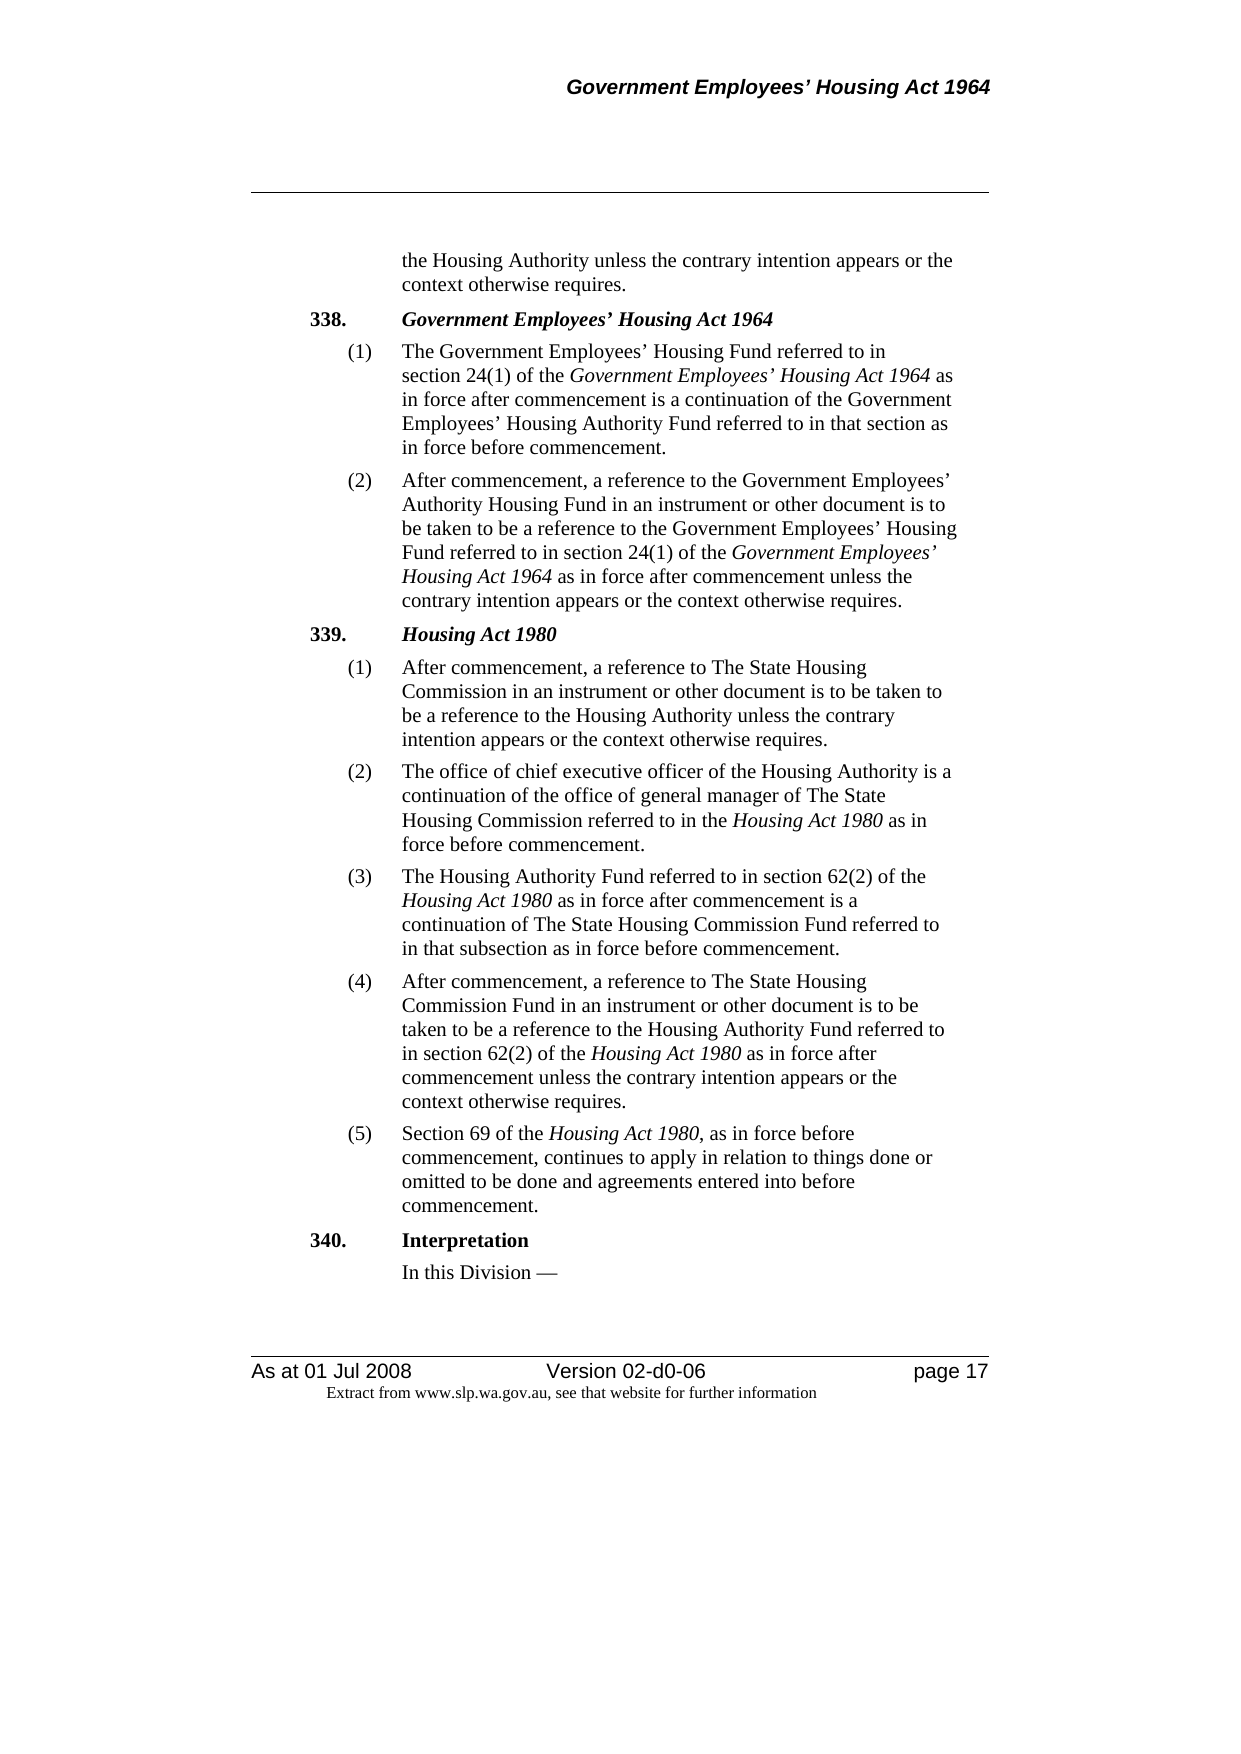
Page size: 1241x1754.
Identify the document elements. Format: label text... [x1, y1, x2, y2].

text (3) The Housing Authority Fund referred to in section 62(2) of the Housing Act 1980 as in force after commencement is a continuation of The State Housing Commission Fund referred to in that subsection as in force before commencement. [313, 864, 960, 960]
text (1) After commencement, a reference to The State Housing Commission in an instrument or other document is to be taken to be a reference to the Housing Authority unless the contrary intention appears or the context otherwise requires. [313, 655, 960, 751]
text (4) After commencement, a reference to The State Housing Commission Fund in an instrument or other document is to be taken to be a reference to the Housing Authority Fund referred to in section 62(2) of the Housing Act 1980 as in force after commencement unless the contrary intention appears or the context otherwise requires. [313, 968, 960, 1113]
subtitle 339. Housing Act 1980 [310, 622, 960, 646]
text (1) The Government Employees’ Housing Fund referred to in section 24(1) of the Government Employees’ Housing Act 1964 as in force after commencement is a continuation of the Government Employees’ Housing Authority Fund referred to in that section as in force before commencement. [313, 339, 960, 459]
text (5) Section 69 of the Housing Act 1980, as in force before commencement, continues to apply in relation to things done or omitted to be done and agreements entered into before commencement. [313, 1121, 960, 1217]
text (2) The office of chief executive officer of the Housing Authority is a continuation of the office of general manager of The State Housing Commission referred to in the Housing Act 1980 as in force before commencement. [313, 759, 960, 856]
text In this Division — [313, 1260, 960, 1284]
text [313, 248, 960, 296]
text (2) After commencement, a reference to the Government Employees’ Authority Housing Fund in an instrument or other document is to be taken to be a reference to the Government Employees’ Housing Fund referred to in section 24(1) of the Government Employees’ Housing Act 1964 as in force after commencement unless the contrary intention appears or the context otherwise requires. [313, 468, 960, 612]
subtitle 340. Interpretation [310, 1228, 960, 1252]
subtitle 338. Government Employees’ Housing Act 1964 [310, 307, 960, 331]
